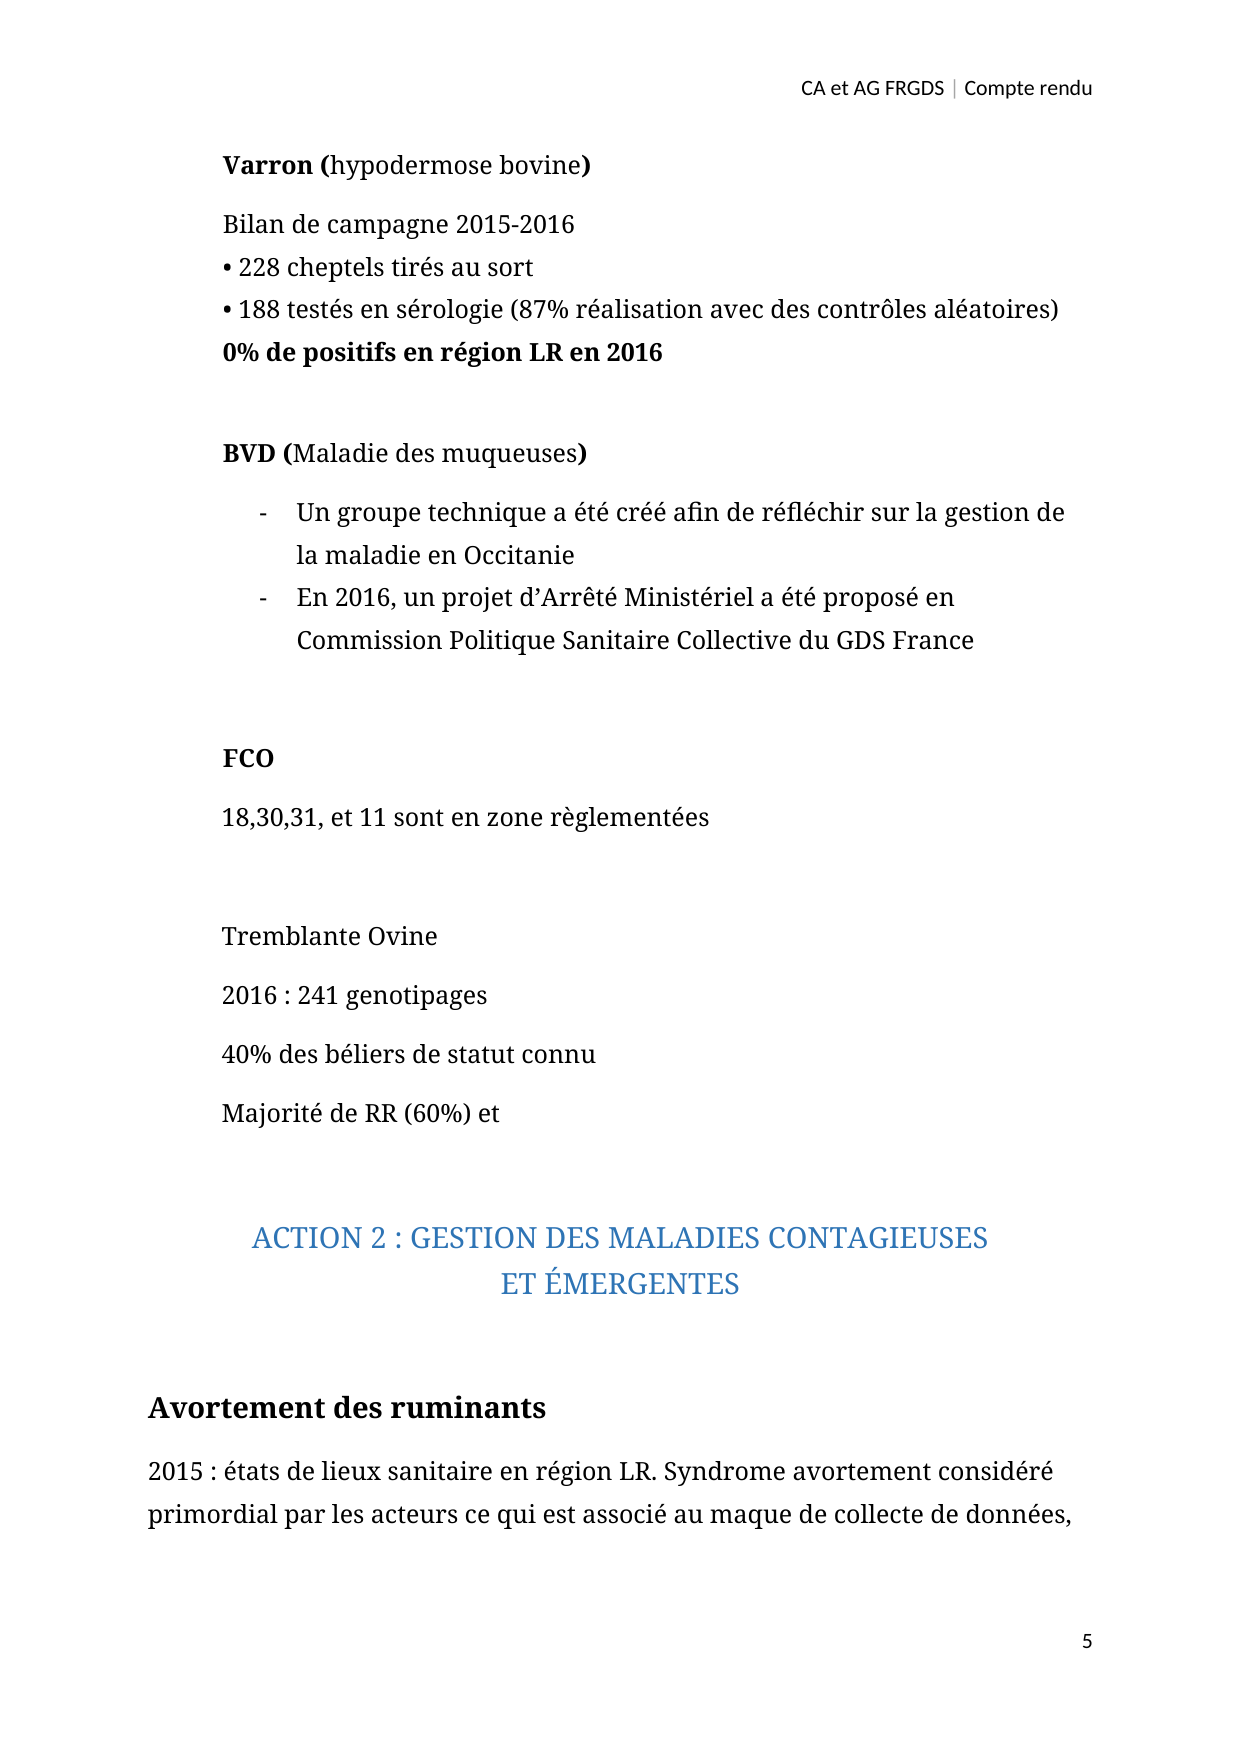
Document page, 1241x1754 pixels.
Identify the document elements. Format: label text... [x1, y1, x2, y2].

text 18,30,31, et 11 sont en zone règlementées [221, 800, 1093, 834]
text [148, 1454, 1093, 1530]
text 0% de positifs en région LR en 2016 [223, 334, 1093, 368]
text FCO [223, 741, 1093, 775]
text Bilan de campagne 2015-2016 [223, 207, 1093, 241]
text Majorité de RR (60%) et [221, 1096, 1093, 1130]
text 2016 : 241 genotipages [221, 978, 1093, 1012]
text Action 2 : Gestion des maladies contagieuses et émergentes [245, 1217, 995, 1303]
text 40% des béliers de statut connu [221, 1037, 1093, 1071]
text Avortement des ruminants [148, 1388, 1093, 1427]
list En 2016, un projet d’Arrêté Ministériel a été proposé en Commission Politique Sanitaire Collective du GDS France [259, 580, 1093, 657]
text Varron (hypodermose bovine) [223, 148, 1093, 182]
text BVD (Maladie des muqueuses) [223, 436, 1093, 470]
list Un groupe technique a été créé afin de réfléchir sur la gestion de la maladie en Occitanie [259, 495, 1093, 572]
text • 188 testés en sérologie (87% réalisation avec des contrôles aléatoires) [223, 292, 1093, 326]
text • 228 cheptels tirés au sort [223, 249, 1093, 283]
text Tremblante Ovine [221, 918, 1093, 952]
